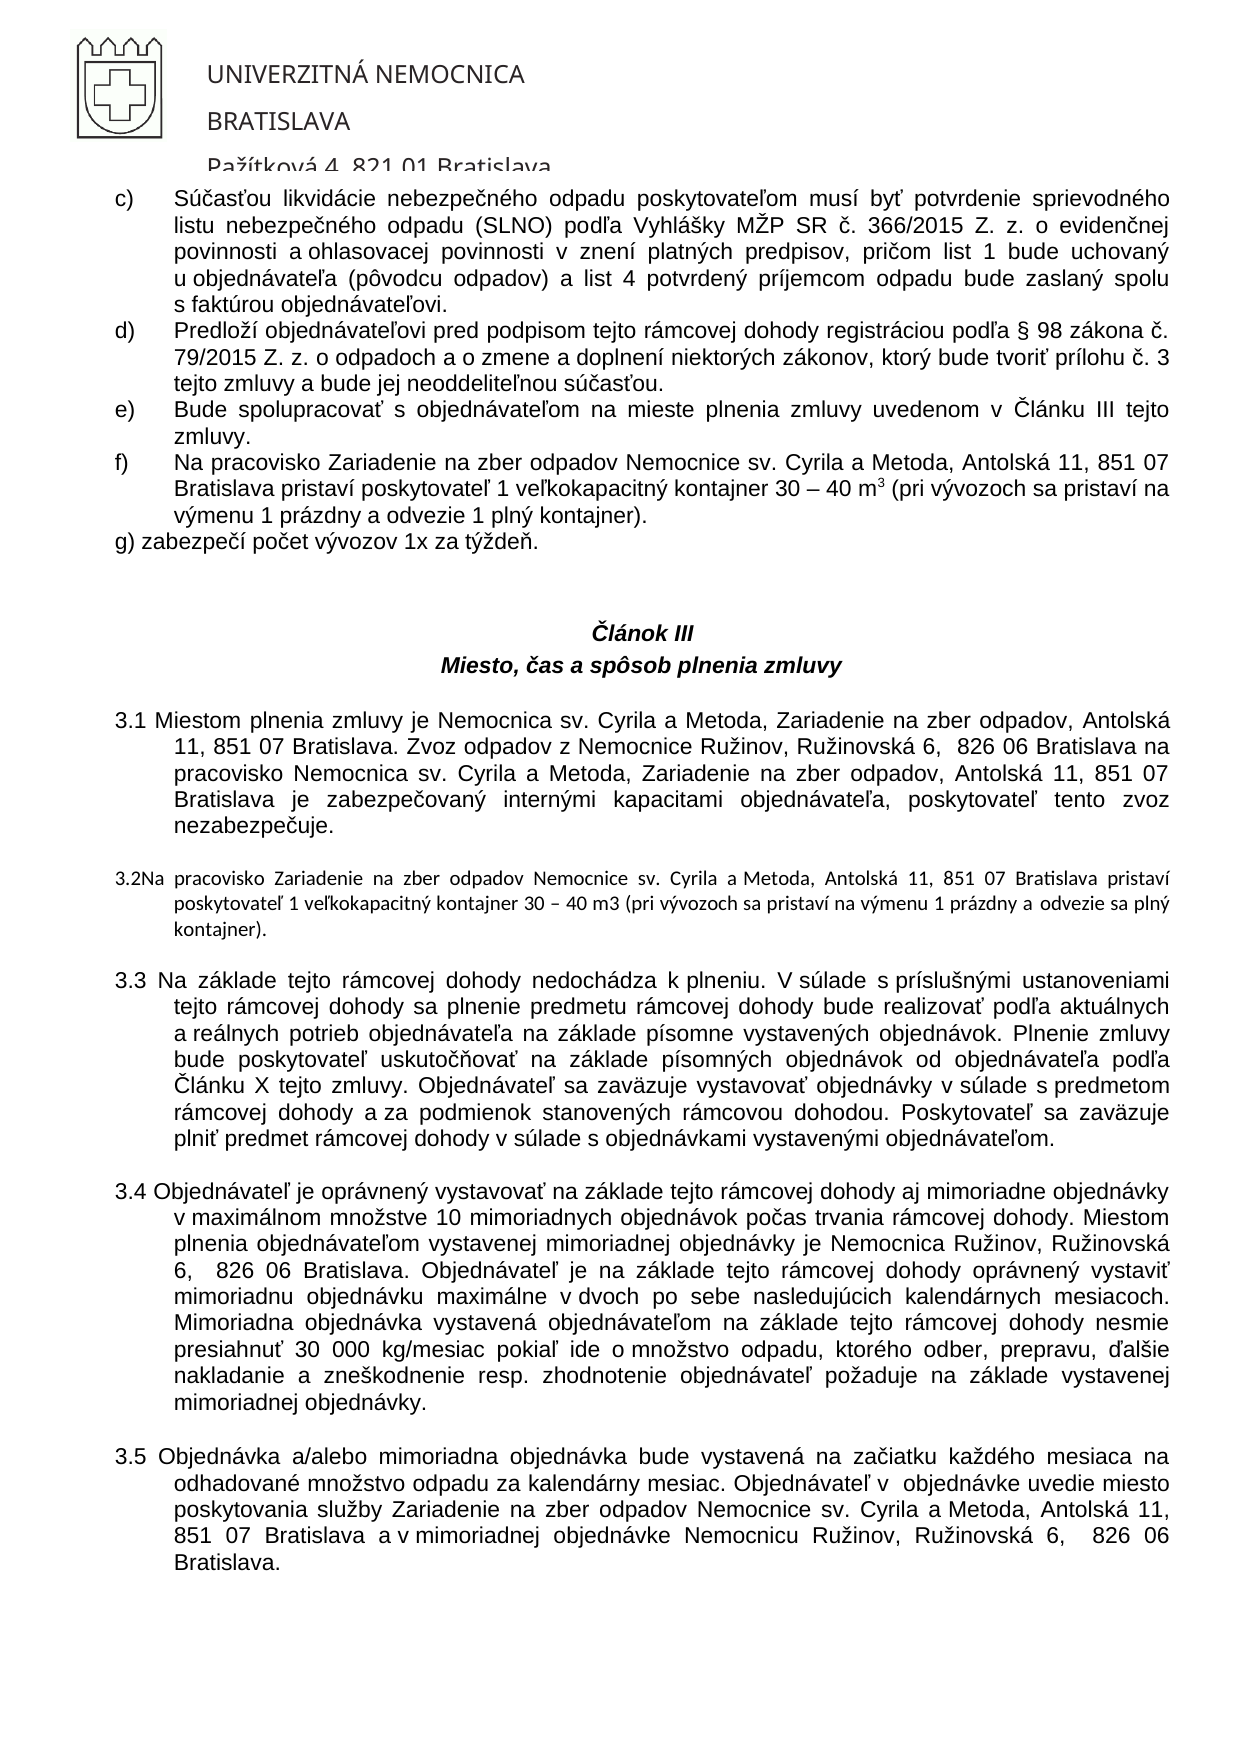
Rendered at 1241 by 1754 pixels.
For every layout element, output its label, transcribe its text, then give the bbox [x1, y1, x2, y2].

list Predloží objednávateľovi pred podpisom tejto rámcovej dohody registráciou podľa § 98 zákona č. 79/2015 Z. z. o odpadoch a o zmene a doplnení niektorých zákonov, ktorý bude tvoriť prílohu č. 3 tejto zmluvy a bude jej neoddeliteľnou súčasťou. [114, 317, 1170, 396]
text 3.4 Objednávateľ je oprávnený vystavovať na základe tejto rámcovej dohody aj mimoriadne objednávky v maximálnom množstve 10 mimoriadnych objednávok počas trvania rámcovej dohody. Miestom plnenia objednávateľom vystavenej mimoriadnej objednávky je Nemocnica Ružinov, Ružinovská 6, 826 06 Bratislava. Objednávateľ je na základe tejto rámcovej dohody oprávnený vystaviť mimoriadnu objednávku maximálne v dvoch po sebe nasledujúcich kalendárnych mesiacoch. Mimoriadna objednávka vystavená objednávateľom na základe tejto rámcovej dohody nesmie presiahnuť 30 000 kg/mesiac pokiaľ ide o množstvo odpadu, ktorého odber, prepravu, ďalšie nakladanie a zneškodnenie resp. zhodnotenie objednávateľ požaduje na základe vystavenej mimoriadnej objednávky. [114, 1178, 1170, 1415]
list Súčasťou likvidácie nebezpečného odpadu poskytovateľom musí byť potvrdenie sprievodného listu nebezpečného odpadu (SLNO) podľa Vyhlášky MŽP SR č. 366/2015 Z. z. o evidenčnej povinnosti a ohlasovacej povinnosti v znení platných predpisov, pričom list 1 bude uchovaný u objednávateľa (pôvodcu odpadov) a list 4 potvrdený príjemcom odpadu bude zaslaný spolu s faktúrou objednávateľovi. [114, 185, 1170, 317]
text 3.5 Objednávka a/alebo mimoriadna objednávka bude vystavená na začiatku každého mesiaca na odhadované množstvo odpadu za kalendárny mesiac. Objednávateľ v objednávke uvedie miesto poskytovania služby Zariadenie na zber odpadov Nemocnice sv. Cyrila a Metoda, Antolská 11, 851 07 Bratislava a v mimoriadnej objednávke Nemocnicu Ružinov, Ružinovská 6, 826 06 Bratislava. [114, 1443, 1170, 1575]
text Miesto čas plnenia [114, 652, 1170, 678]
picture [70, 29, 167, 142]
text Článok III [114, 619, 1170, 646]
list Na pracovisko Zariadenie na zber odpadov Nemocnice sv. Cyrila a Metoda, Antolská 11, 851 07 Bratislava pristaví poskytovateľ 1 veľkokapacitný kontajner 30 – 40 m3 (pri vývozoch sa pristaví na výmenu 1 prázdny a odvezie 1 plný kontajner). [114, 449, 1169, 528]
list Bude spolupracovať s objednávateľom na mieste plnenia zmluvy uvedenom v lánku III tejto zmluvy. [114, 396, 1169, 449]
text g) zabezpečí počet vývozov 1x za týždeň. [114, 528, 1170, 554]
text 3.1 Miestom je Nemocnica sv. Cyrila a Metoda, Zariadenie na zber odpadov, Antolská 11, 851 07 Bratislava. Zvoz odpadov z Nemocnice Ružinov, Ružinovská 6, 826 06 Bratislava na pracovisko Nemocnica sv. Cyrila a Metoda, Zariadenie na zber odpadov, Antolská 11, 851 07 Bratislava je zabezpečovaný internými kapacitami objednávateľa, poskytovateľ tento zvoz nezabezpečuje. [114, 707, 1170, 839]
